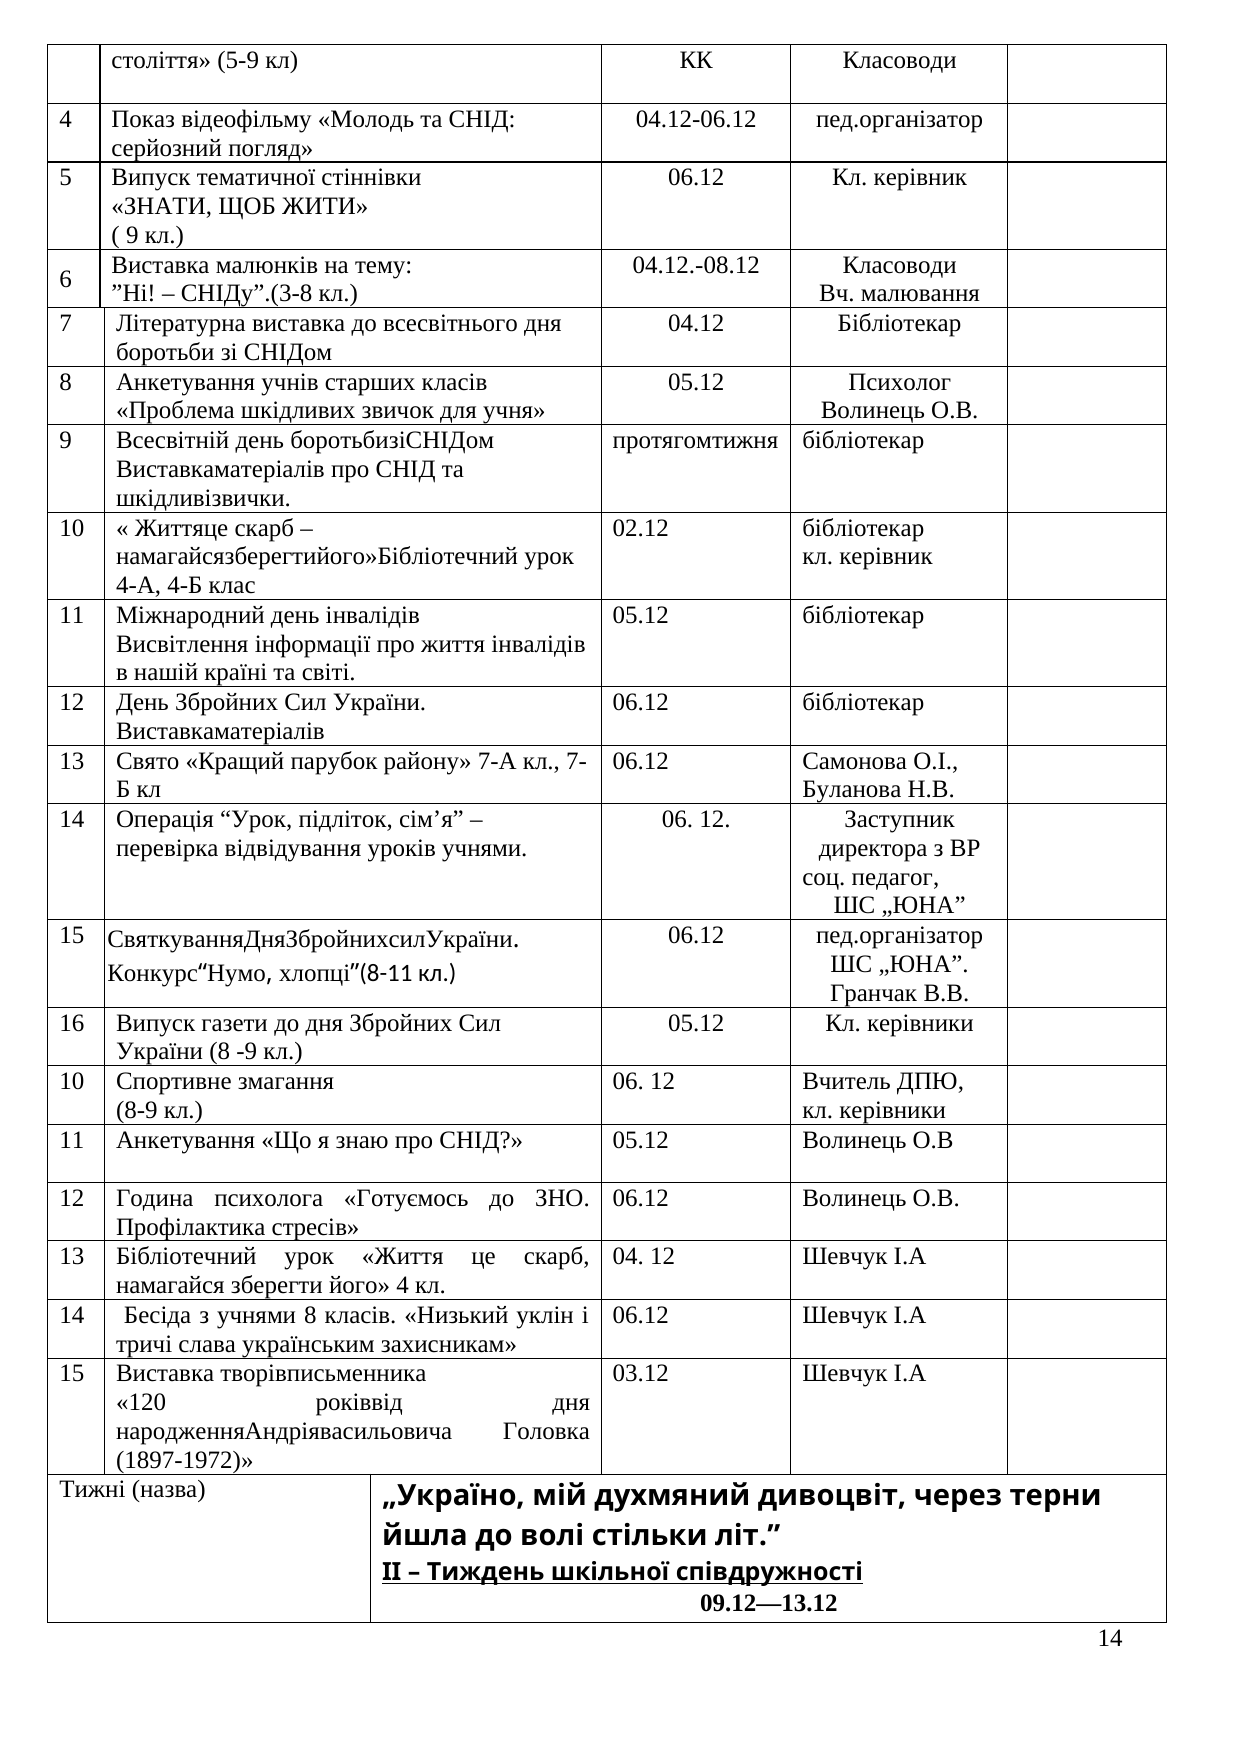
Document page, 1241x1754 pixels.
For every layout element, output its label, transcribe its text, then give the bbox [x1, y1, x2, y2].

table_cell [791, 45, 1007, 103]
table_cell Шевчук І.А [791, 1359, 1007, 1473]
table_cell бібліотекар [791, 687, 1007, 745]
table_cell [1008, 1183, 1166, 1240]
table_cell [1008, 746, 1166, 803]
table_cell 10 [48, 1066, 104, 1124]
table_cell Всесвітній день боротьбизіСНІДом Виставкаматеріалів про СНІД та шкідливізвички. [105, 425, 601, 512]
table_cell 14 [48, 804, 104, 919]
table_cell [1008, 804, 1166, 919]
table_cell 8 [48, 367, 104, 424]
table_cell 5 [48, 163, 99, 249]
table_cell Спортивне змагання (8-9 кл.) [105, 1066, 601, 1124]
table_cell 06.12 [602, 920, 790, 1007]
table_cell 9 [48, 425, 104, 512]
table_cell [1008, 1008, 1166, 1065]
table_cell 06. 12. [602, 804, 790, 919]
table_cell Волинець О.В [791, 1125, 1007, 1182]
table_cell День Збройних Сил України. Виставкаматеріалів [105, 687, 601, 745]
table_cell 04. 12 [602, 1241, 790, 1299]
table_cell 06.12 [602, 687, 790, 745]
table_cell « Життяце скарб – намагайсязберегтийого»Бібліотечний урок 4-А, 4-Б клас [105, 513, 601, 599]
table_cell Шевчук І.А [791, 1300, 1007, 1357]
table_cell 05.12 [602, 600, 790, 686]
table_cell Бесіда з учнями 8 класів. «Низький уклін і тричі слава українським захисникам» [105, 1300, 601, 1357]
table_cell Бібліотекар [791, 308, 1007, 366]
table_cell 15 [48, 1359, 104, 1473]
table_cell бібліотекар [791, 425, 1007, 512]
table_cell 11 [48, 600, 104, 686]
table_cell Анкетування учнів старших класів «Проблема шкідливих звичок для учня» [105, 367, 601, 424]
table_cell Кл. керівники [791, 1008, 1007, 1065]
table_cell 06.12 [602, 746, 790, 803]
table_cell 3 [48, 45, 99, 103]
table_cell СвяткуванняДняЗбройнихсилУкраїни. Конкурс“Нумо, хлопці”(8-11 кл.) [105, 920, 601, 1007]
table_cell протягомтижня [602, 425, 790, 512]
table_cell бібліотекар [791, 600, 1007, 686]
table_cell Тижні (назва) [48, 1475, 370, 1622]
table_cell 13 [48, 746, 104, 803]
table_cell [1008, 920, 1166, 1007]
table_cell 14 [48, 1300, 104, 1357]
table_cell Виставка творівписьменника «120 роківвід дня народженняАндріявасильовича Головка (1897-1972)» [105, 1359, 601, 1473]
table_cell [1008, 600, 1166, 686]
table_cell 02.12 [602, 513, 790, 599]
table_cell [1008, 250, 1166, 307]
table_cell 03.12 [602, 1359, 790, 1473]
table_cell [1008, 513, 1166, 599]
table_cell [371, 1475, 1166, 1622]
table_cell 13 [48, 1241, 104, 1299]
table_cell Психолог Волинець О.В. [791, 367, 1007, 424]
table_cell Волинець О.В. [791, 1183, 1007, 1240]
table_cell Заступник директора з ВР соц. педагог, ШС „ЮНА” [791, 804, 1007, 919]
table_cell Шевчук І.А [791, 1241, 1007, 1299]
table_cell 04.12-06.12 [602, 104, 790, 161]
table_cell [1008, 308, 1166, 366]
table_cell бібліотекар кл. керівник [791, 513, 1007, 599]
table_cell 06. 12 [602, 1066, 790, 1124]
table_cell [101, 45, 601, 103]
table_cell Операція “Урок, підліток, сім’я” – перевірка відвідування уроків учнями. [105, 804, 601, 919]
table_cell 12 [48, 1183, 104, 1240]
table_cell 10 [48, 513, 104, 599]
table_cell 7 [48, 308, 104, 366]
table_cell 05.12 [602, 1008, 790, 1065]
table_cell 06.12 [602, 1300, 790, 1357]
table_cell 6 [48, 250, 99, 307]
table_cell 16 [48, 1008, 104, 1065]
table_cell 4 [48, 104, 99, 161]
table_cell 12 [48, 687, 104, 745]
table_cell 11 [48, 1125, 104, 1182]
table_cell Вчитель ДПЮ, кл. керівники [791, 1066, 1007, 1124]
table_cell [1008, 1359, 1166, 1473]
table_cell пед.організатор [791, 104, 1007, 161]
table_cell 04.12.-08.12 [602, 250, 790, 307]
table_cell Свято «Кращий парубок району» 7-А кл., 7-Б кл [105, 746, 601, 803]
table_cell Година психолога «Готуємось до ЗНО. Профілактика стресів» [105, 1183, 601, 1240]
table_cell Виставка малюнків на тему: ”Ні! – СНІДу”.(3-8 кл.) [101, 250, 601, 307]
table_cell 05.12 [602, 367, 790, 424]
table_cell [1008, 163, 1166, 249]
table_cell Літературна виставка до всесвітнього дня боротьби зі СНІДом [105, 308, 601, 366]
table_cell [1008, 104, 1166, 161]
table_cell Класоводи Вч. малювання [791, 250, 1007, 307]
table_cell пед.організатор ШС „ЮНА”. Гранчак В.В. [791, 920, 1007, 1007]
table_cell Самонова О.І., Буланова Н.В. [791, 746, 1007, 803]
table_cell Міжнародний день інвалідів Висвітлення інформації про життя інвалідів в нашій країні та світі. [105, 600, 601, 686]
table_cell За графіком ВГ КК [602, 45, 790, 103]
table_cell [1008, 425, 1166, 512]
table_cell [1008, 1066, 1166, 1124]
table_cell Випуск тематичної стіннівки «ЗНАТИ, ЩОБ ЖИТИ» ( 9 кл.) [101, 163, 601, 249]
table_cell [1008, 1300, 1166, 1357]
table_cell 15 [48, 920, 104, 1007]
table_cell [1008, 687, 1166, 745]
table_cell Анкетування «Що я знаю про СНІД?» [105, 1125, 601, 1182]
table_cell [1008, 45, 1166, 103]
table_cell 04.12 [602, 308, 790, 366]
table_cell Показ відеофільму «Молодь та СНІД: серйозний погляд» [101, 104, 601, 161]
table_cell 06.12 [602, 163, 790, 249]
table_cell 06.12 [602, 1183, 790, 1240]
table_cell [1008, 367, 1166, 424]
table_cell Кл. керівник [791, 163, 1007, 249]
table_cell Бібліотечний урок «Життя це скарб, намагайся зберегти його» 4 кл. [105, 1241, 601, 1299]
table_cell [1008, 1125, 1166, 1182]
table_cell Випуск газети до дня Збройних Сил України (8 -9 кл.) [105, 1008, 601, 1065]
table_cell [1008, 1241, 1166, 1299]
table_cell 05.12 [602, 1125, 790, 1182]
